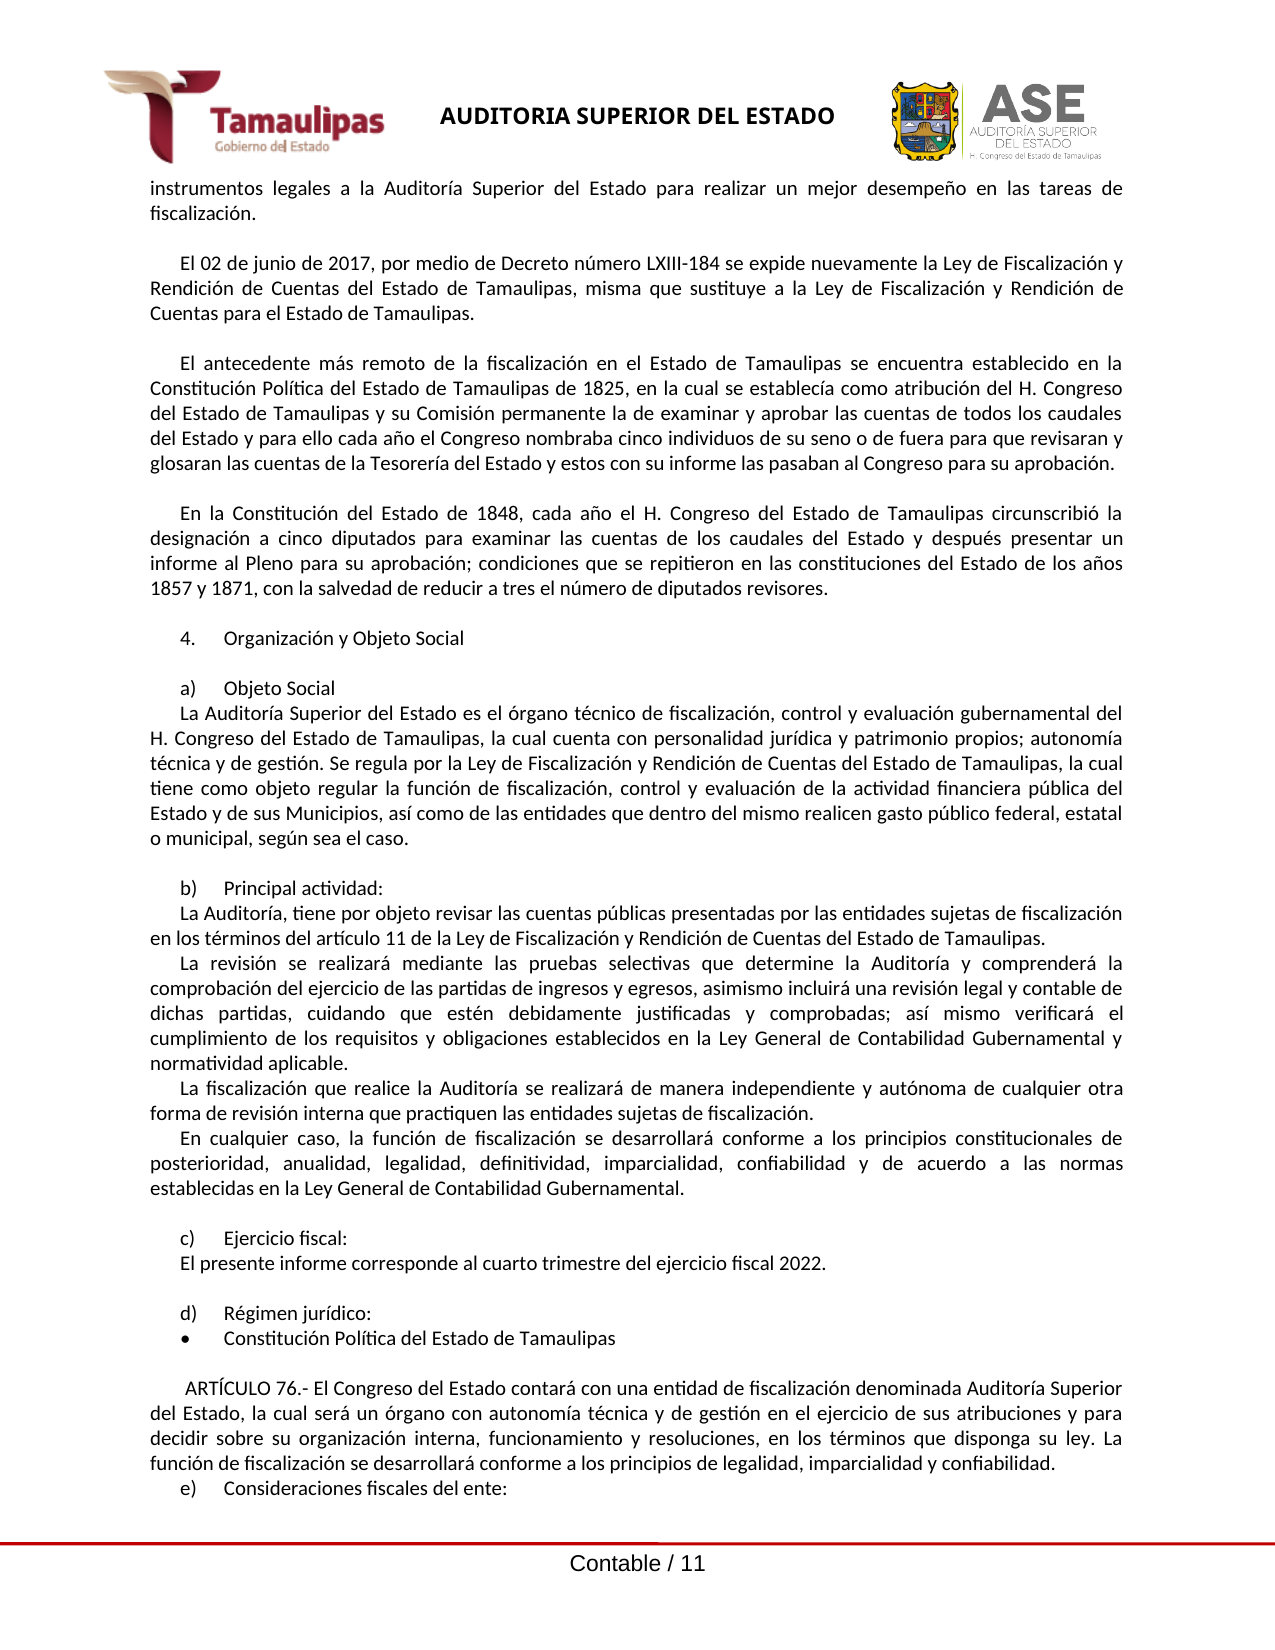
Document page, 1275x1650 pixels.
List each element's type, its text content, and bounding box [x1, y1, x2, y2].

text b) Principal actividad: [150, 876, 1125, 901]
text La Auditoría Superior del Estado es el órgano técnico de fiscalización, control y evaluación gubernamental del H. Congreso del Estado de Tamaulipas, la cual cuenta con personalidad jurídica y patrimonio propios; autonomía técnica y de gestión. Se regula por la Ley de Fiscalización y Rendición de Cuentas del Estado de Tamaulipas, la cual tiene como objeto regular la función de fiscalización, control y evaluación de la actividad financiera pública del Estado y de sus Municipios, así como de las entidades que dentro del mismo realicen gasto público federal, estatal o municipal, según sea el caso. [150, 701, 1125, 851]
text En la Constitución del Estado de 1848, cada año el H. Congreso del Estado de Tamaulipas circunscribió la designación a cinco diputados para examinar las cuentas de los caudales del Estado y después presentar un informe al Pleno para su aprobación; condiciones que se repitieron en las constituciones del Estado de los años 1857 y 1871, con la salvedad de reducir a tres el número de diputados revisores. [150, 501, 1125, 601]
text La fiscalización que realice la Auditoría se realizará de manera independiente y autónoma de cualquier otra forma de revisión interna que practiquen las entidades sujetas de fiscalización. [150, 1076, 1125, 1126]
list Organización y Objeto Social [180, 626, 1125, 651]
text ARTÍCULO 76.- El Congreso del Estado contará con una entidad de fiscalización denominada Auditoría Superior del Estado, la cual será un órgano con autonomía técnica y de gestión en el ejercicio de sus atribuciones y para decidir sobre su organización interna, funcionamiento y resoluciones, en los términos que disponga su ley. La función de fiscalización se desarrollará conforme a los principios de legalidad, imparcialidad y confiabilidad. [150, 1376, 1125, 1476]
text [150, 131, 1125, 226]
text a) Objeto Social [150, 676, 1125, 701]
picture [101, 57, 397, 176]
text e) Consideraciones fiscales del ente: [150, 1476, 1125, 1501]
text La revisión se realizará mediante las pruebas selectivas que determine la Auditoría y comprenderá la comprobación del ejercicio de las partidas de ingresos y egresos, asimismo incluirá una revisión legal y contable de dichas partidas, cuidando que estén debidamente justificadas y comprobadas; así mismo verificará el cumplimiento de los requisitos y obligaciones establecidos en la Ley General de Contabilidad Gubernamental y normatividad aplicable. [150, 951, 1125, 1076]
text El antecedente más remoto de la fiscalización en el Estado de Tamaulipas se encuentra establecido en la Constitución Política del Estado de Tamaulipas de 1825, en la cual se establecía como atribución del H. Congreso del Estado de Tamaulipas y su Comisión permanente la de examinar y aprobar las cuentas de todos los caudales del Estado y para ello cada año el Congreso nombraba cinco individuos de su seno o de fuera para que revisaran y glosaran las cuentas de la Tesorería del Estado y estos con su informe las pasaban al Congreso para su aprobación. [150, 351, 1125, 476]
text • Constitución Política del Estado de Tamaulipas [150, 1326, 1125, 1351]
text En cualquier caso, la función de fiscalización se desarrollará conforme a los principios constitucionales de posterioridad, anualidad, legalidad, definitividad, imparcialidad, confiabilidad y de acuerdo a las normas establecidas en la Ley General de Contabilidad Gubernamental. [150, 1126, 1125, 1201]
text c) Ejercicio fiscal: [150, 1226, 1125, 1251]
picture [865, 75, 1125, 131]
text El presente informe corresponde al cuarto trimestre del ejercicio fiscal 2022. [150, 1251, 1125, 1276]
text d) Régimen jurídico: [150, 1301, 1125, 1326]
text El 02 de junio de 2017, por medio de Decreto número LXIII-184 se expide nuevamente la Ley de Fiscalización y Rendición de Cuentas del Estado de Tamaulipas, misma que sustituye a la Ley de Fiscalización y Rendición de Cuentas para el Estado de Tamaulipas. [150, 251, 1125, 326]
text La Auditoría, tiene por objeto revisar las cuentas públicas presentadas por las entidades sujetas de fiscalización en los términos del artículo 11 de la Ley de Fiscalización y Rendición de Cuentas del Estado de Tamaulipas. [150, 901, 1125, 951]
